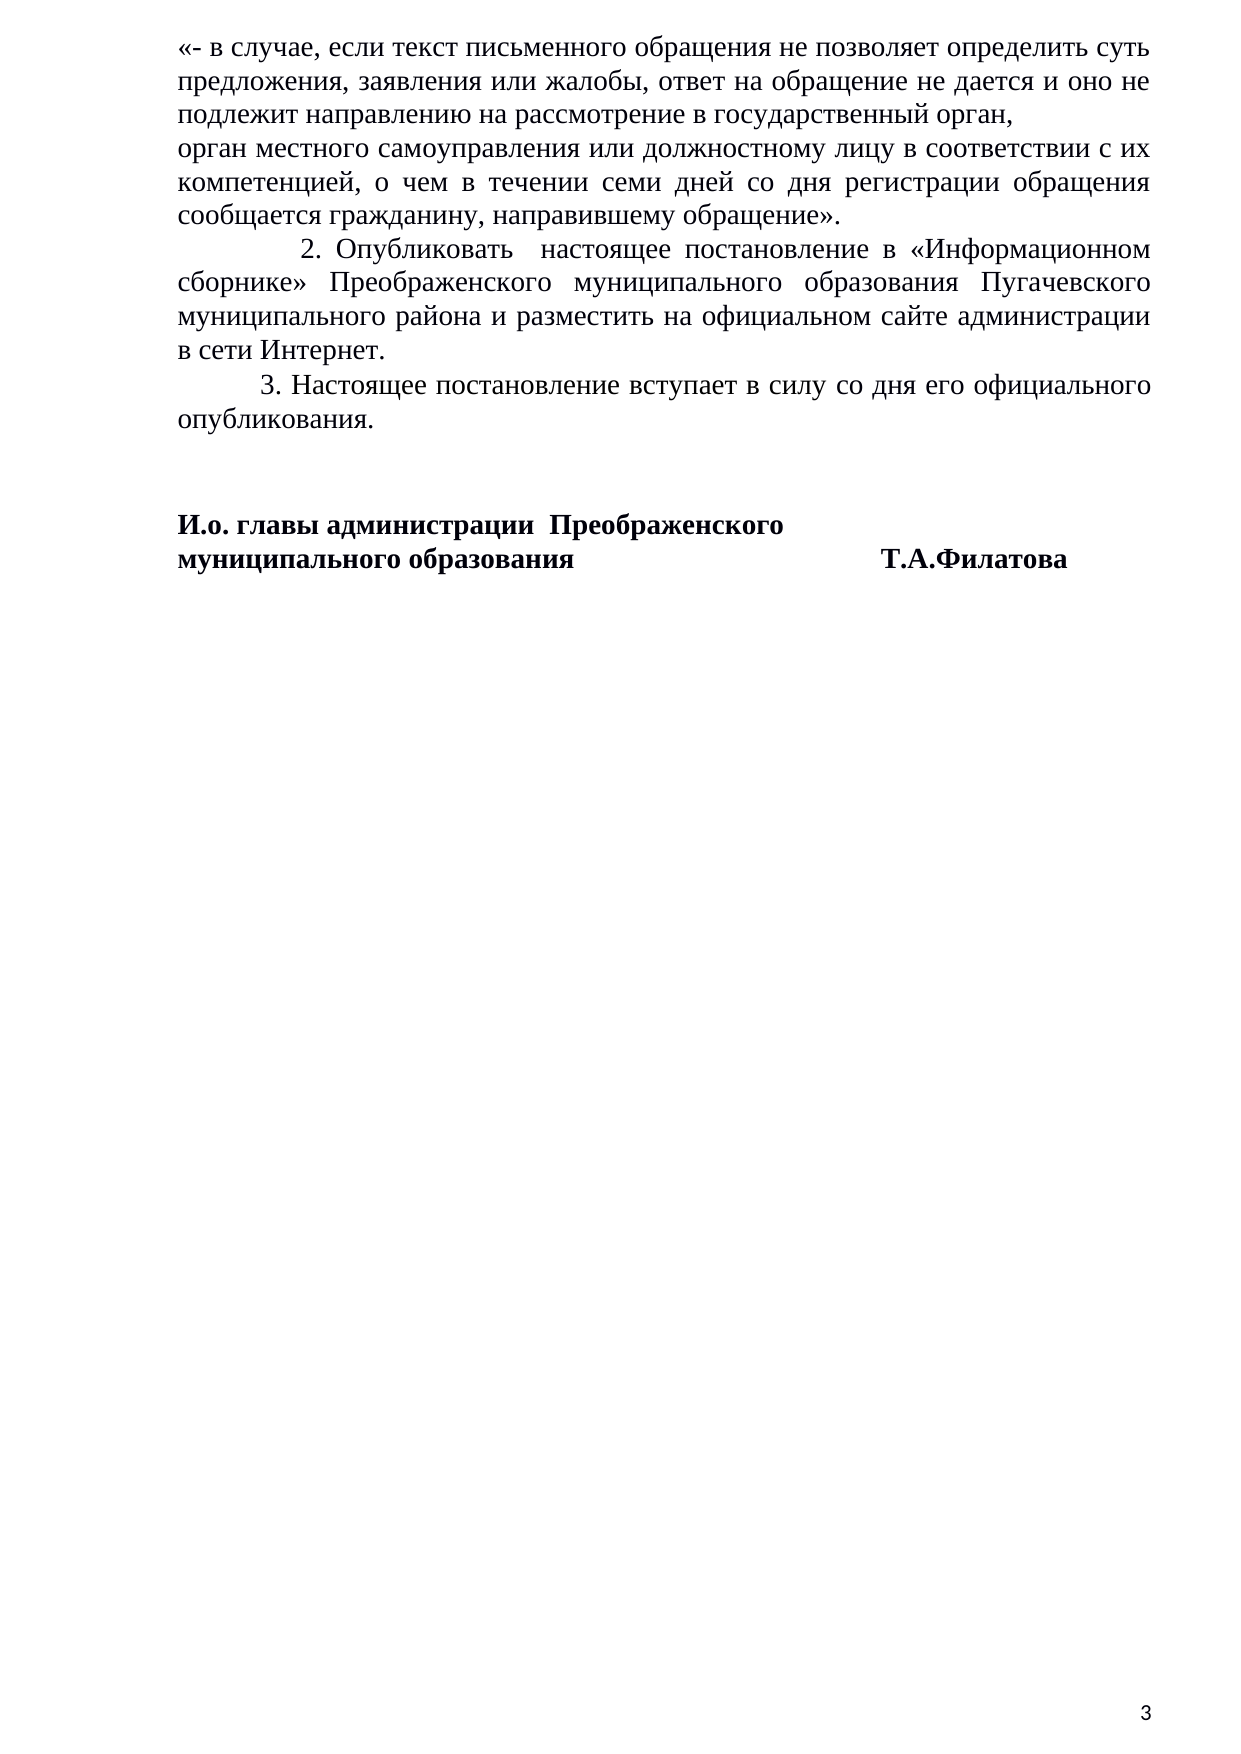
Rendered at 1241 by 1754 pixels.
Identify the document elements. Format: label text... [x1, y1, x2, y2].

text орган местного самоуправления или должностному лицу в соответствии с их компетенцией, о чем в течении семи дней со дня регистрации обращения сообщается гражданину, направившему обращение». [177, 130, 1152, 231]
text «- в случае, если текст письменного обращения не позволяет определить суть предложения, заявления или жалобы, ответ на обращение не дается и оно не подлежит направлению на рассмотрение в государственный орган, [177, 29, 1152, 130]
text 3. Настоящее постановление вступает в силу со дня его официального опубликования. [177, 367, 1152, 436]
text муниципального образования Т.А.Филатова [177, 541, 1152, 574]
text И.о. главы администрации Преображенского [177, 507, 1152, 541]
text 2. Опубликовать настоящее постановление в «Информационном сборнике» Преображенского муниципального образования Пугачевского муниципального района и разместить на официальном сайте администрации в сети Интернет. [177, 231, 1152, 367]
